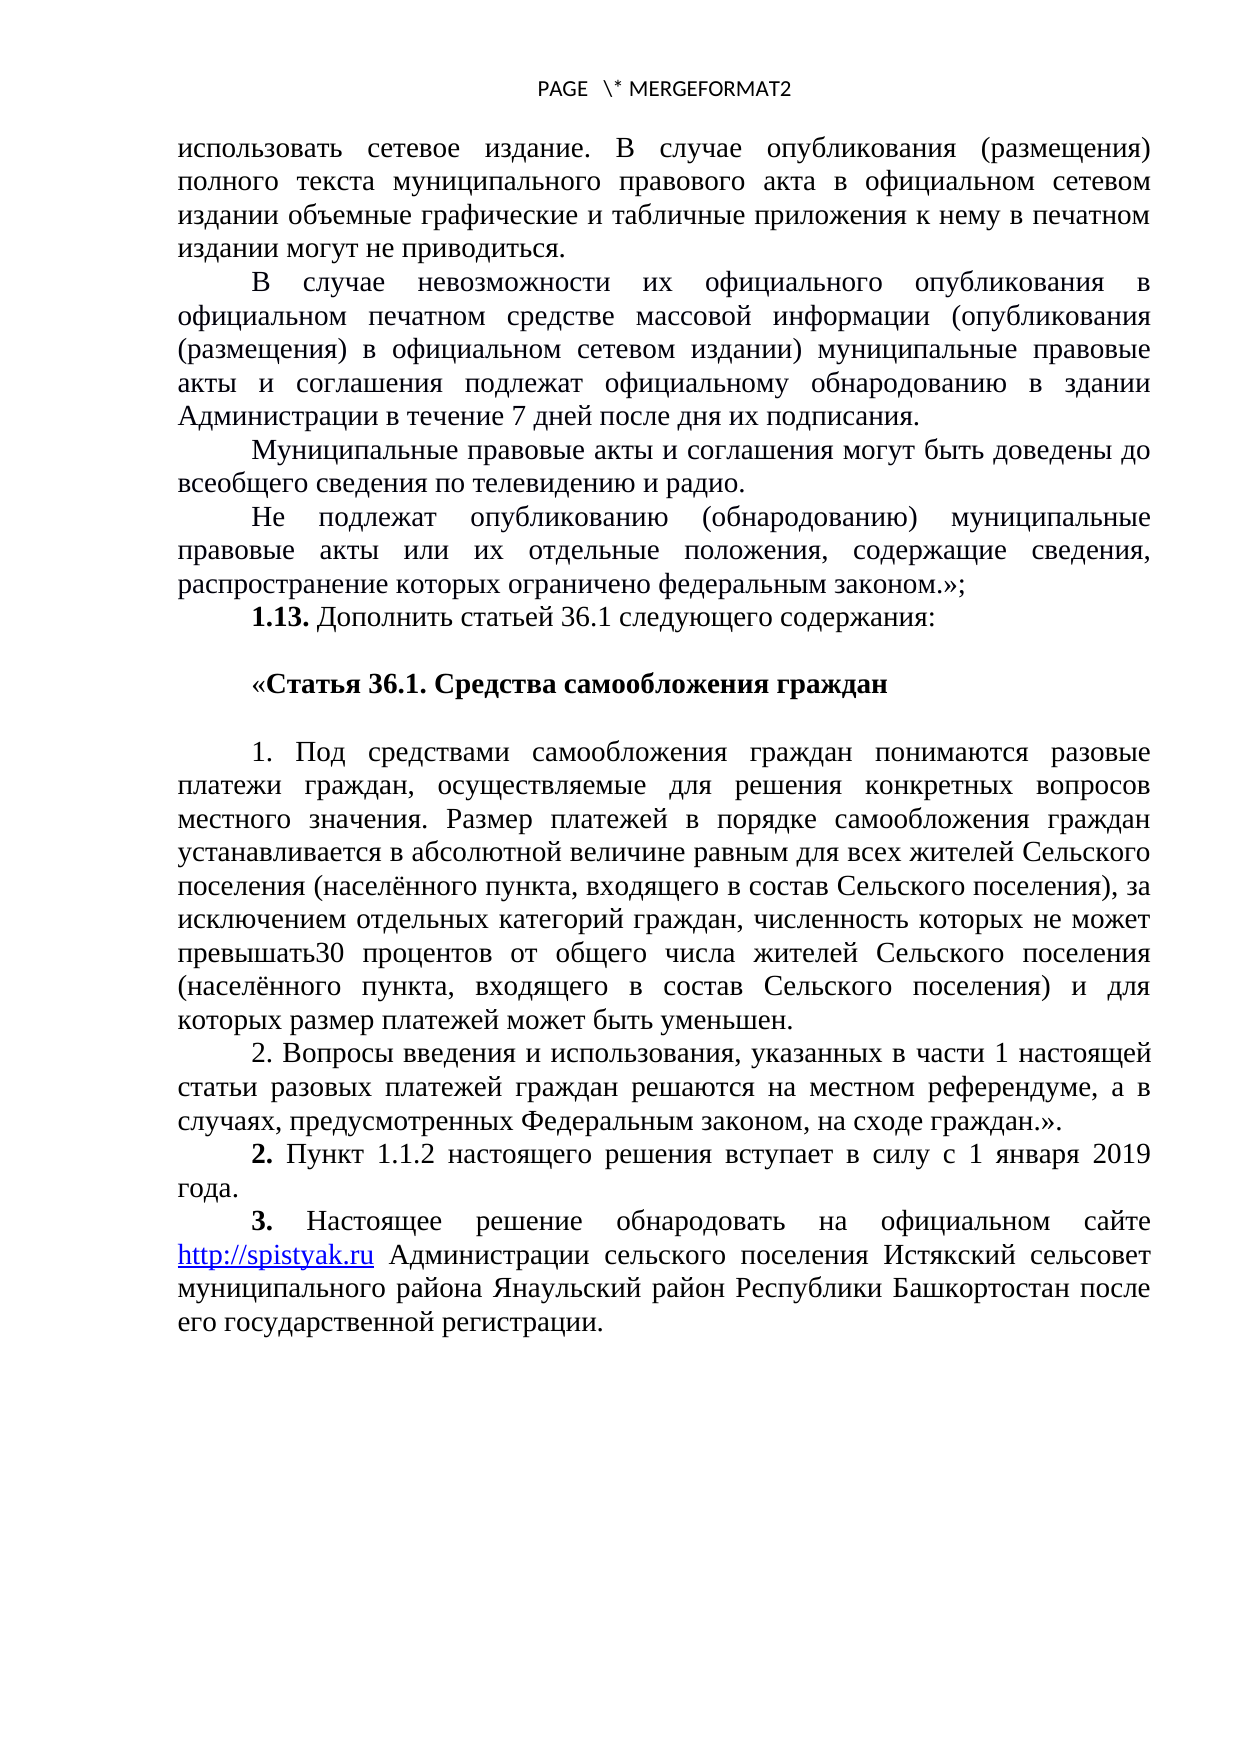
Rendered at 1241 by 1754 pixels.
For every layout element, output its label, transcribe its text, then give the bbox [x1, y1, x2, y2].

text 2. Вопросы введения и использования, указанных в части 1 настоящей статьи разовых платежей граждан решаются на местном референдуме, а в случаях, предусмотренных Федеральным законом, на сходе граждан.». [177, 1036, 1152, 1136]
text 1. Под средствами самообложения граждан понимаются разовые платежи граждан, осуществляемые для решения конкретных вопросов местного значения. Размер платежей в порядке самообложения граждан устанавливается в абсолютной величине равным для всех жителей Сельского поселения (населённого пункта, входящего в состав Сельского поселения), за исключением отдельных категорий граждан, численность которых не может превышать30 процентов от общего числа жителей Сельского поселения (населённого пункта, входящего в состав Сельского поселения) и для которых размер платежей может быть уменьшен. [177, 734, 1152, 1036]
text Не подлежат опубликованию (обнародованию) муниципальные правовые акты или их отдельные положения, содержащие сведения, распространение которых ограничено федеральным законом.»; [177, 499, 1152, 599]
text В случае невозможности их официального опубликования в официальном печатном средстве массовой информации (опубликования (размещения) в официальном сетевом издании) муниципальные правовые акты и соглашения подлежат официальному обнародованию в здании Администрации в течение 7 дней после дня их подписания. [177, 264, 1152, 432]
text «Статья 36.1. Средства самообложения граждан [177, 667, 1152, 700]
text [177, 130, 1152, 264]
text 2. Пункт 1.1.2 настоящего решения вступает в силу с 1 января 2019 года. [177, 1136, 1152, 1203]
text Муниципальные правовые акты и соглашения могут быть доведены до всеобщего сведения по телевидению и радио. [177, 432, 1152, 499]
text 1.13. Дополнить статьей 36.1 следующего содержания: [177, 599, 1152, 633]
text 3. Настоящее решение обнародовать на официальном сайте http://spistyak.ru Администрации сельского поселения Истякский сельсовет муниципального района Янаульский район Республики Башкортостан после его государственной регистрации. [177, 1203, 1152, 1337]
